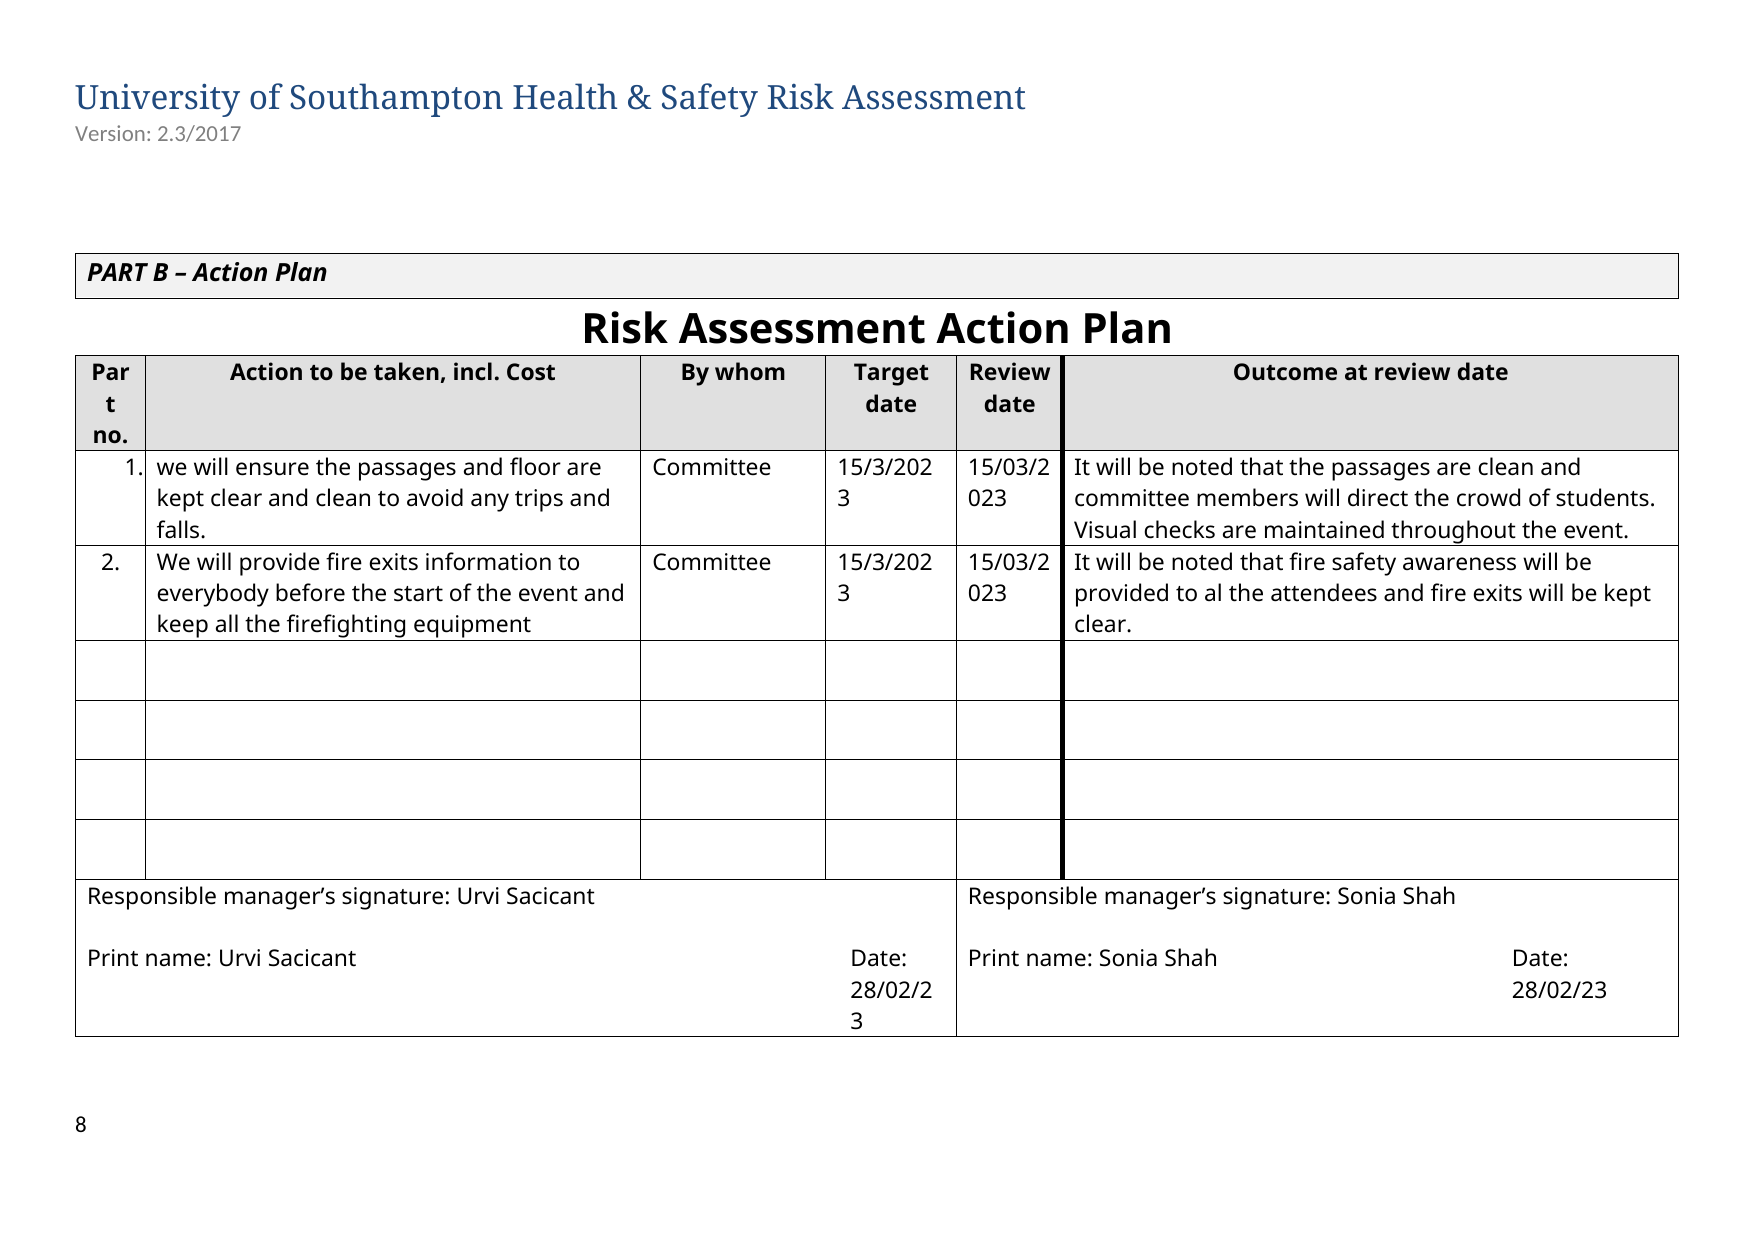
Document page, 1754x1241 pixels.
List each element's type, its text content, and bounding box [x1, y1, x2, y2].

table_cell Target date [826, 356, 956, 450]
table_cell Review date [957, 356, 1060, 450]
table_cell [146, 641, 640, 699]
table_cell Committee [641, 451, 825, 545]
table_cell It will be noted that the passages are clean and committee members will direct the crowd of students. Visual checks are maintained throughout the event. [1065, 451, 1678, 545]
table_cell [641, 641, 825, 699]
table_cell [76, 451, 145, 545]
table_cell By whom [641, 356, 825, 450]
table_cell Outcome at review date [1065, 356, 1678, 450]
table_cell [641, 701, 825, 759]
table_cell [1065, 701, 1678, 759]
table_cell Risk Assessment Action Plan [76, 299, 1678, 355]
table_cell [146, 701, 640, 759]
table_cell [1065, 641, 1678, 699]
table_cell Responsible manager’s signature: Urvi Sacicant [76, 880, 956, 942]
table_cell Responsible manager’s signature: Sonia Shah [957, 880, 1678, 942]
table_cell 15/03/2023 [957, 546, 1060, 640]
table_cell [957, 760, 1060, 819]
table_cell [146, 760, 640, 819]
table_cell [826, 701, 956, 759]
table_cell [957, 641, 1060, 699]
table_cell Action to be taken, incl. Cost [146, 356, 640, 450]
table_cell [76, 820, 145, 879]
table_cell [957, 701, 1060, 759]
table_cell [957, 820, 1060, 879]
table_cell [826, 820, 956, 879]
table_cell [146, 820, 640, 879]
table_header PART B – Action Plan [76, 254, 1678, 297]
table_cell 2. [76, 546, 145, 640]
table_cell [76, 760, 145, 819]
table_cell 15/3/2023 [826, 451, 956, 545]
table_cell [76, 641, 145, 699]
table_cell Part no. [76, 356, 145, 450]
table_cell [641, 820, 825, 879]
table_cell Date: 28/02/23 [839, 943, 956, 1036]
table_cell [826, 641, 956, 699]
table_cell Print name: Urvi Sacicant [76, 943, 839, 1036]
table_cell [826, 760, 956, 819]
table_cell Date: 28/02/23 [1500, 943, 1678, 1036]
table_cell Print name: Sonia Shah [957, 943, 1500, 1036]
table_cell [641, 760, 825, 819]
table_cell [76, 701, 145, 759]
table_cell Committee [641, 546, 825, 640]
table_cell It will be noted that fire safety awareness will be provided to al the attendees and fire exits will be kept clear. [1065, 546, 1678, 640]
table_cell we will ensure the passages and floor are kept clear and clean to avoid any trips and falls. [146, 451, 640, 545]
table_cell [1065, 820, 1678, 879]
table_cell [1065, 760, 1678, 819]
table_cell 15/03/2023 [957, 451, 1060, 545]
table_cell 15/3/2023 [826, 546, 956, 640]
table_cell We will provide fire exits information to everybody before the start of the event and keep all the firefighting equipment [146, 546, 640, 640]
